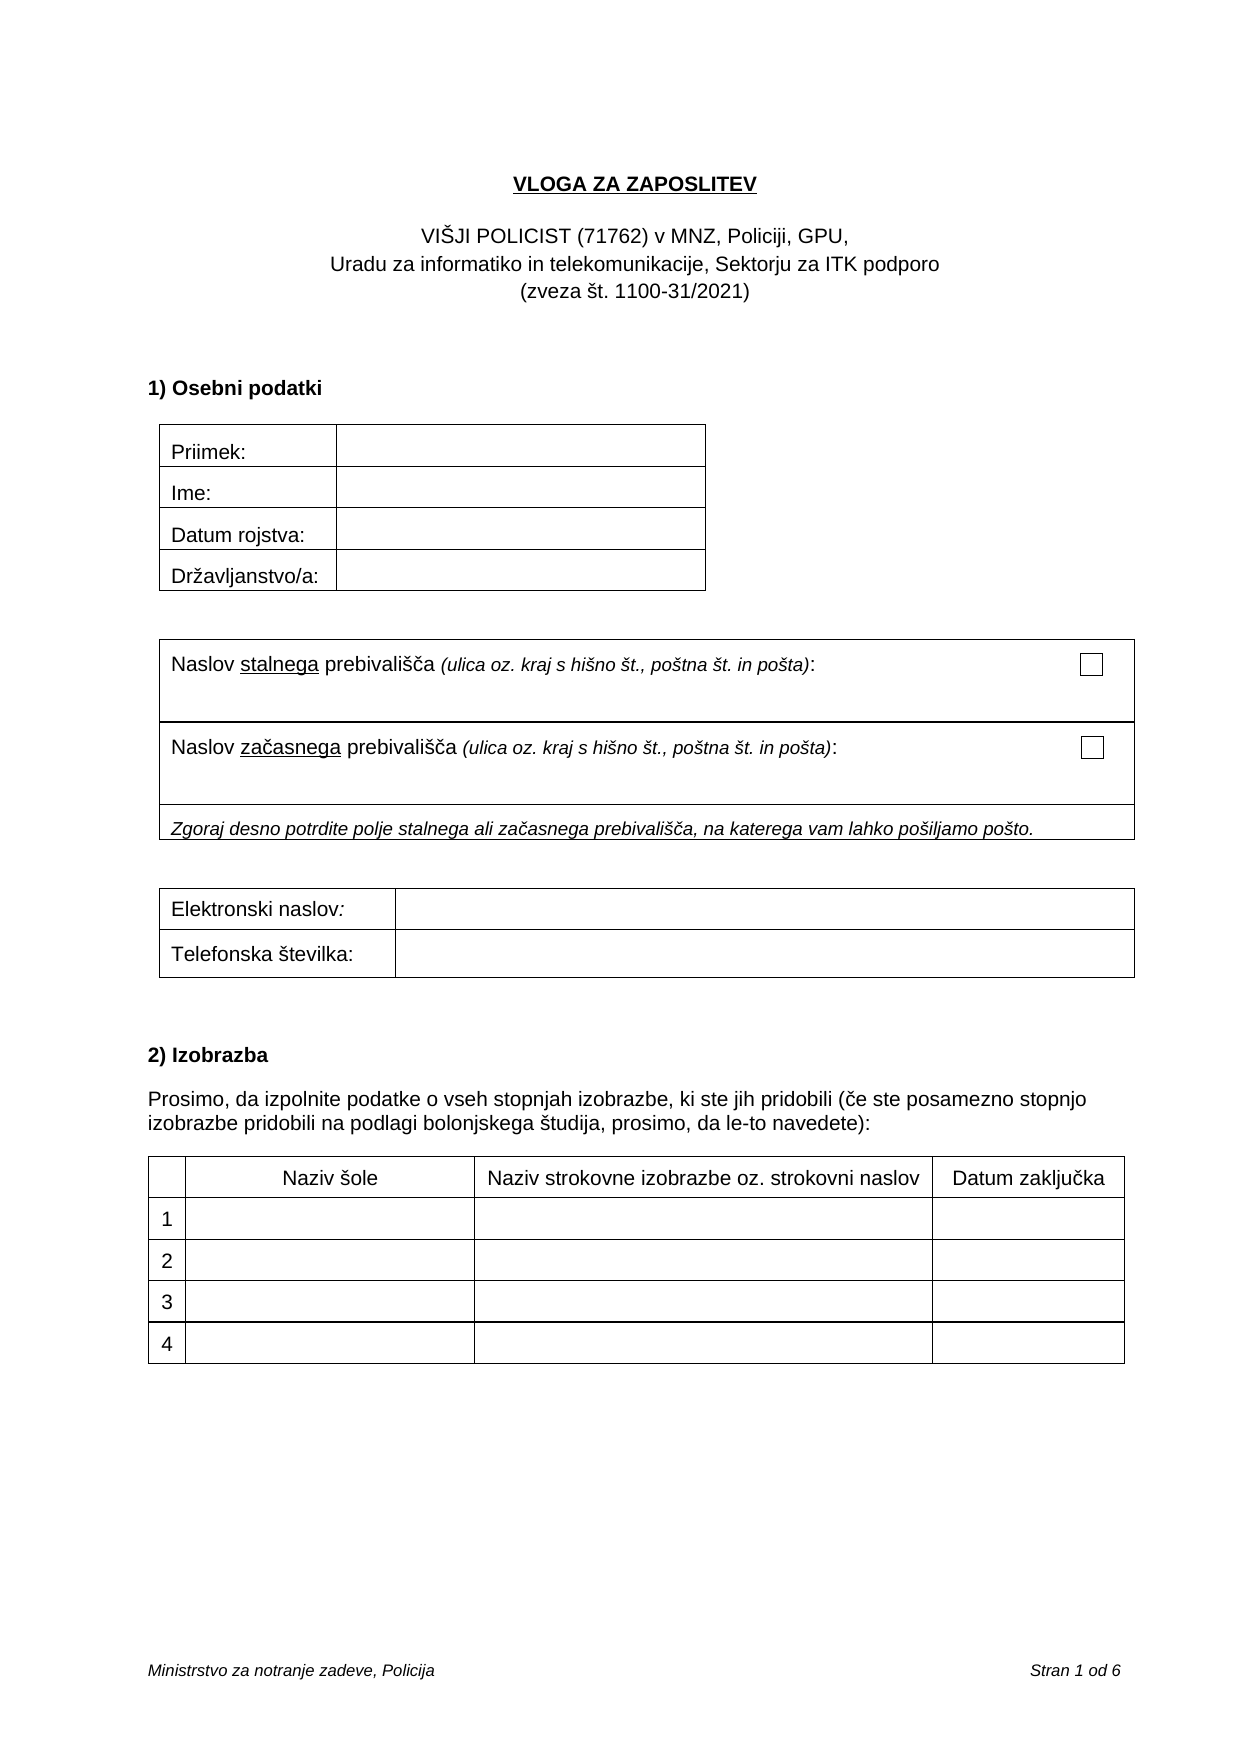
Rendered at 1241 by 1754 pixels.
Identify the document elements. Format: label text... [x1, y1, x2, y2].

table_cell [933, 1323, 1124, 1363]
table_cell [186, 1281, 474, 1321]
table_header Naziv strokovne izobrazbe oz. strokovni naslov [475, 1157, 932, 1197]
table_cell Zgoraj desno potrdite polje stalnega ali začasnega prebivališča, na katerega vam lahko pošiljamo pošto. [160, 805, 1134, 839]
table_cell Telefonska številka: [160, 930, 395, 977]
table_cell 2 [149, 1240, 185, 1280]
table_cell [186, 1240, 474, 1280]
title VLOGA ZA ZAPOSLITEV [148, 170, 1122, 197]
table_cell [337, 550, 705, 590]
table_cell [475, 1240, 932, 1280]
table_cell Naslov začasnega prebivališča (ulica oz. kraj s hišno št., poštna št. in pošta): [160, 723, 1134, 804]
table_cell [475, 1323, 932, 1363]
table_cell Državljanstvo/a: [160, 550, 336, 590]
table_cell 3 [149, 1281, 185, 1321]
table_header Naslov stalnega prebivališča (ulica oz. kraj s hišno št., poštna št. in pošta): [160, 640, 1134, 721]
table_cell [396, 930, 1134, 977]
table_header [396, 889, 1134, 929]
title Uradu za informatiko in telekomunikacije, Sektorju za ITK podporo [148, 249, 1122, 276]
table_header [149, 1157, 185, 1197]
table_cell [337, 467, 705, 507]
table_header Priimek: [160, 425, 336, 466]
text Prosimo, da izpolnite podatke o vseh stopnjah izobrazbe, ki ste jih pridobili (če ste posamezno stopnjo izobrazbe pridobili na podlagi bolonjskega študija, prosimo, da le-to navedete): [148, 1087, 1122, 1135]
table_cell Ime: [160, 467, 336, 507]
text 2) Izobrazba [148, 1042, 1122, 1066]
table_header Elektronski naslov: [160, 889, 395, 929]
table_cell [186, 1198, 474, 1239]
table_cell [186, 1323, 474, 1363]
table_cell 4 [149, 1323, 185, 1363]
table_cell [933, 1240, 1124, 1280]
text 1) Osebni podatki [148, 375, 1122, 399]
table_cell [933, 1198, 1124, 1239]
table_header [337, 425, 705, 466]
table_cell [475, 1281, 932, 1321]
table_cell Datum rojstva: [160, 508, 336, 548]
table_header Naziv šole [186, 1157, 474, 1197]
table_header Datum zaključka [933, 1157, 1124, 1197]
title VIŠJI POLICIST (71762) v MNZ, Policiji, GPU, [148, 222, 1122, 249]
table_cell [337, 508, 705, 548]
table_cell [933, 1281, 1124, 1321]
table_cell 1 [149, 1198, 185, 1239]
table_cell [475, 1198, 932, 1239]
title (zveza št. 1100-31/2021) [148, 276, 1122, 303]
